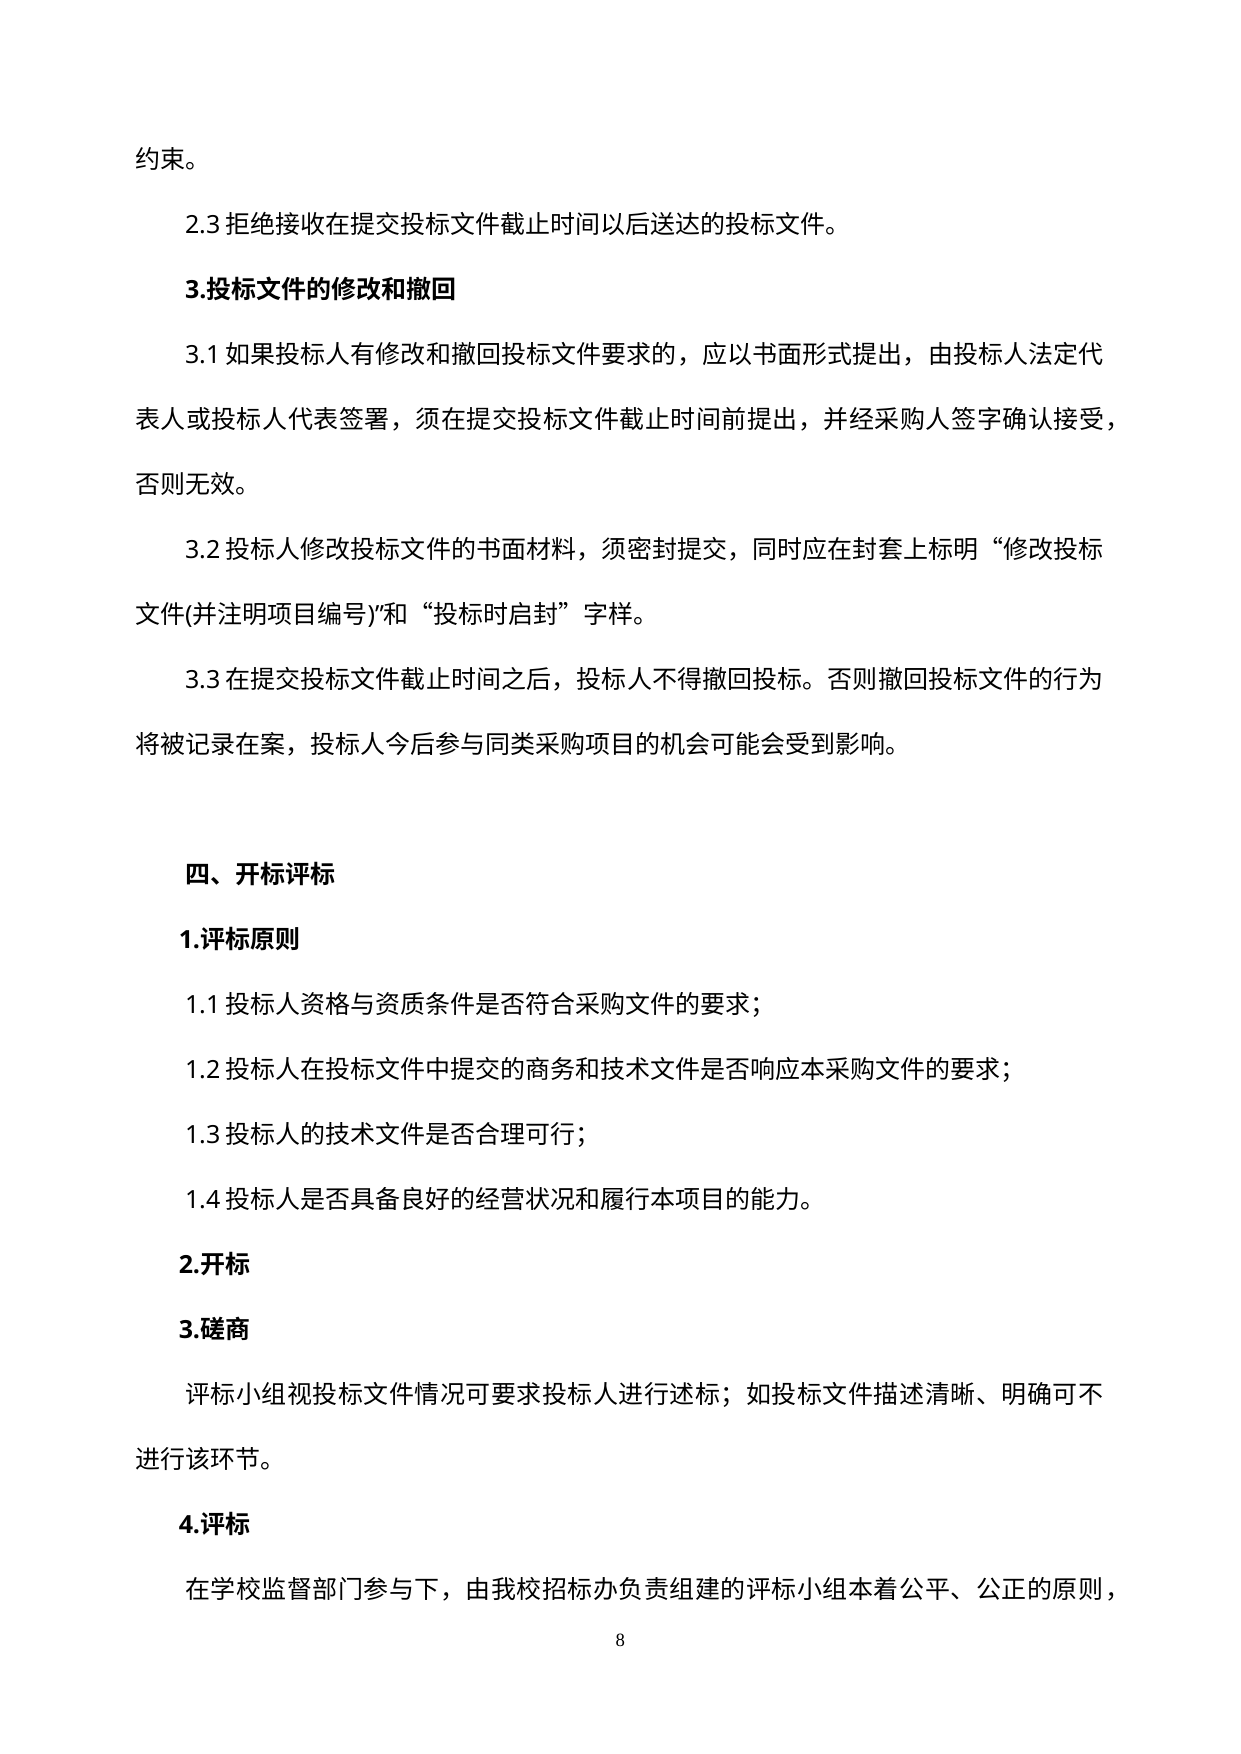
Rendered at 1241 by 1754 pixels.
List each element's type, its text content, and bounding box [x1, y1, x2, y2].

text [135, 1556, 1106, 1621]
text 1.3投标人的技术文件是否合理可行； [135, 1101, 1106, 1166]
list 3.投标文件的修改和撤回 [135, 256, 1106, 321]
text 1.1投标人资格与资质条件是否符合采购文件的要求； [135, 971, 1106, 1036]
text 四、开标评标 [135, 841, 1106, 906]
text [135, 126, 1106, 191]
list 1.评标原则 [178, 906, 1106, 971]
text 1.4投标人是否具备良好的经营状况和履行本项目的能力。 [135, 1166, 1106, 1231]
list 3.磋商 [178, 1296, 1106, 1361]
text 3.3在提交投标文件截止时间之后，投标人不得撤回投标。否则撤回投标文件的行为将被记录在案，投标人今后参与同类采购项目的机会可能会受到影响。 [135, 646, 1106, 776]
text 3.2投标人修改投标文件的书面材料，须密封提交，同时应在封套上标明“修改投标文件(并注明项目编号)”和“投标时启封”字样。 [135, 516, 1106, 646]
list 2.开标 [178, 1231, 1106, 1296]
text 2.3拒绝接收在提交投标文件截止时间以后送达的投标文件。 [135, 191, 1106, 256]
text 1.2投标人在投标文件中提交的商务和技术文件是否响应本采购文件的要求； [135, 1036, 1106, 1101]
list 4.评标 [178, 1491, 1106, 1556]
text 评标小组视投标文件情况可要求投标人进行述标；如投标文件描述清晰、明确可不进行该环节。 [135, 1361, 1106, 1491]
text 3.1如果投标人有修改和撤回投标文件要求的，应以书面形式提出，由投标人法定代表人或投标人代表签署，须在提交投标文件截止时间前提出，并经采购人签字确认接受，否则无效。 [135, 321, 1106, 516]
